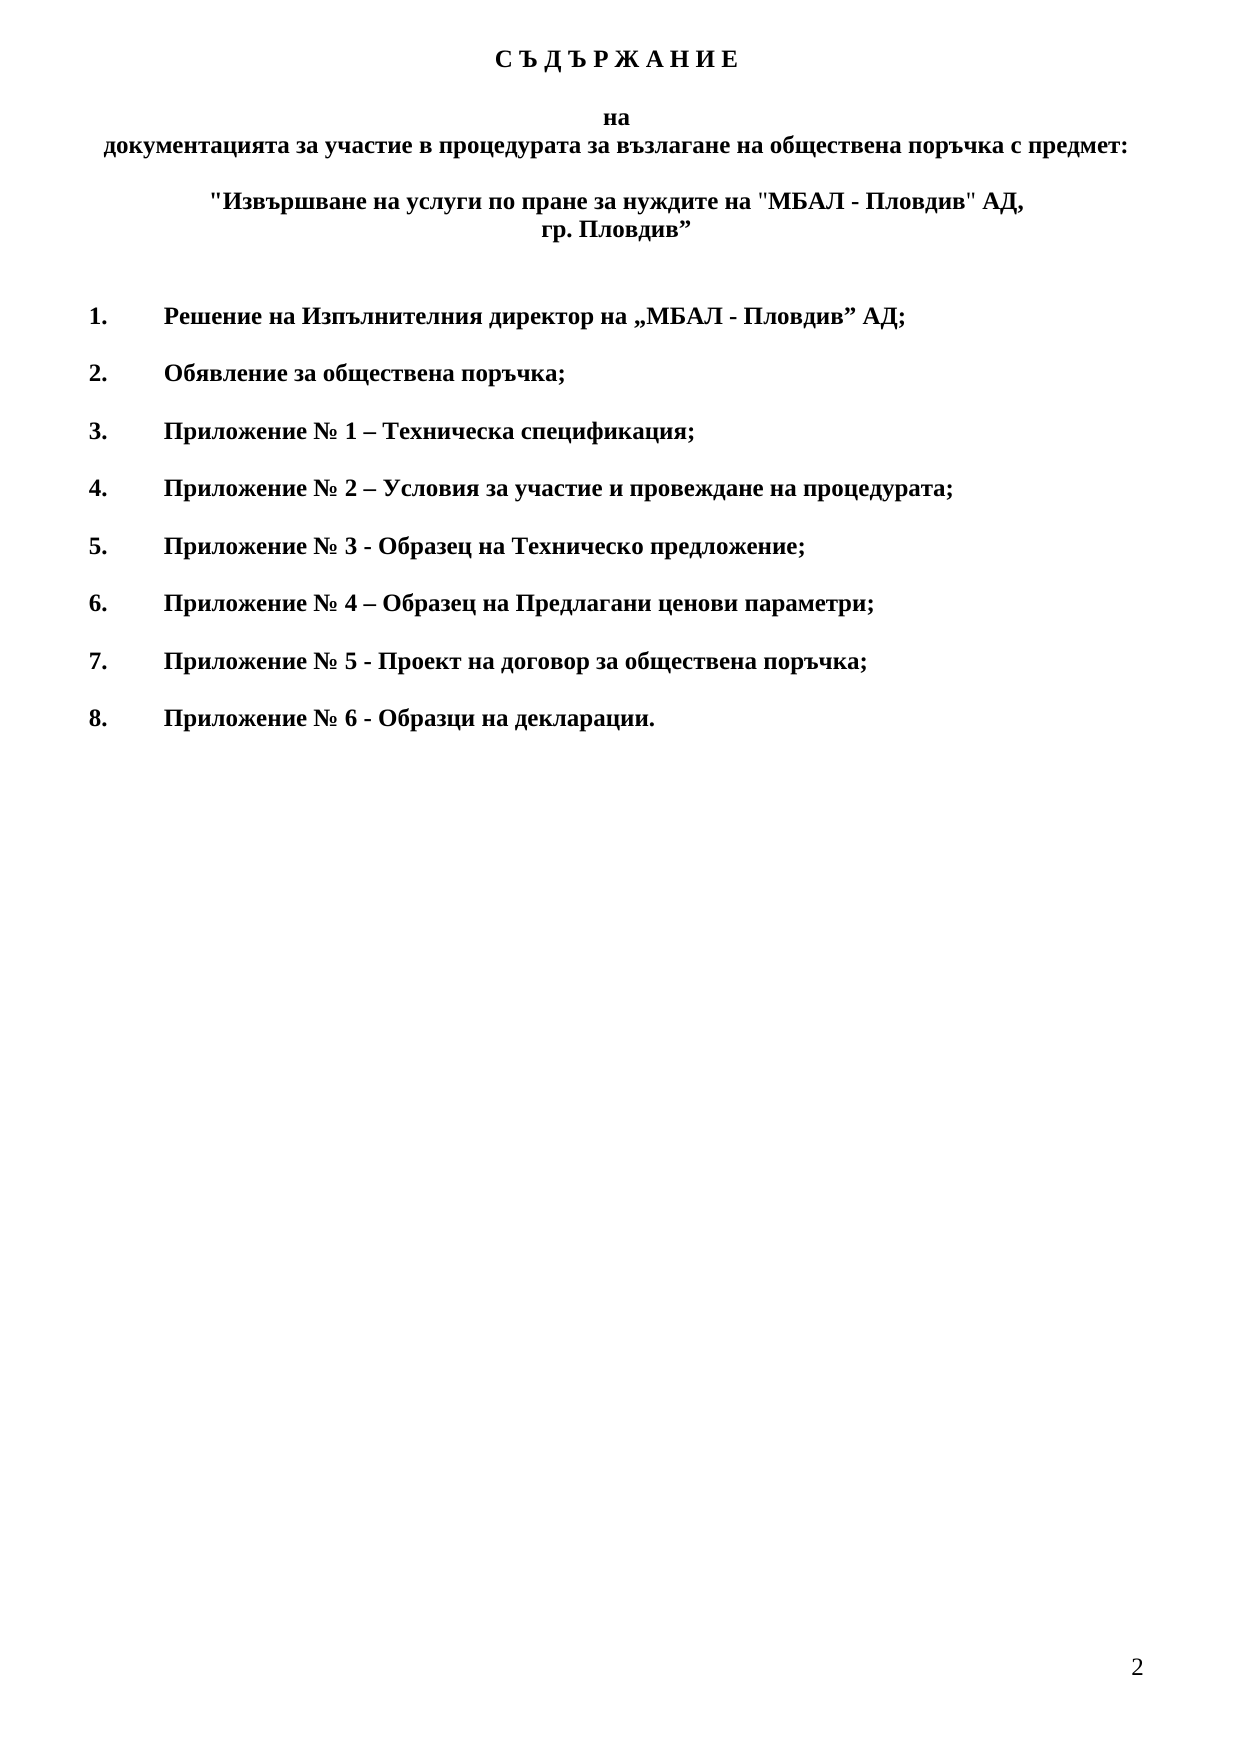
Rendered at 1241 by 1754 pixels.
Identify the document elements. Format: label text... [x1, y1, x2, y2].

list Решение на Изпълнителния директор на „МБАЛ - Пловдив” АД; [89, 301, 1144, 329]
list Приложение № 5 - Проект на договор за обществена поръчка; [89, 646, 1144, 674]
list Приложение № 3 - Образец на Техническо предложение; [89, 531, 1144, 559]
list Приложение № 4 – Образец на Предлагани ценови параметри; [89, 588, 1144, 617]
text документацията за участие в процедурата за възлагане на обществена поръчка с предмет: [89, 131, 1144, 159]
text "Извършване на услуги по пране за нуждите на "МБАЛ - Пловдив" АД, [89, 186, 1144, 214]
list Приложение № 6 - Образци на декларации. [89, 703, 1144, 732]
subtitle С Ъ Д Ъ Р Ж А Н И Е [89, 44, 1144, 73]
list Обявление за обществена поръчка; [89, 358, 1144, 387]
text на [89, 102, 1144, 131]
text гр. Пловдив” [89, 214, 1144, 243]
list Приложение № 2 – Условия за участие и провеждане на процедурата; [89, 473, 1144, 502]
list Приложение № 1 – Техническа спецификация; [89, 416, 1144, 444]
